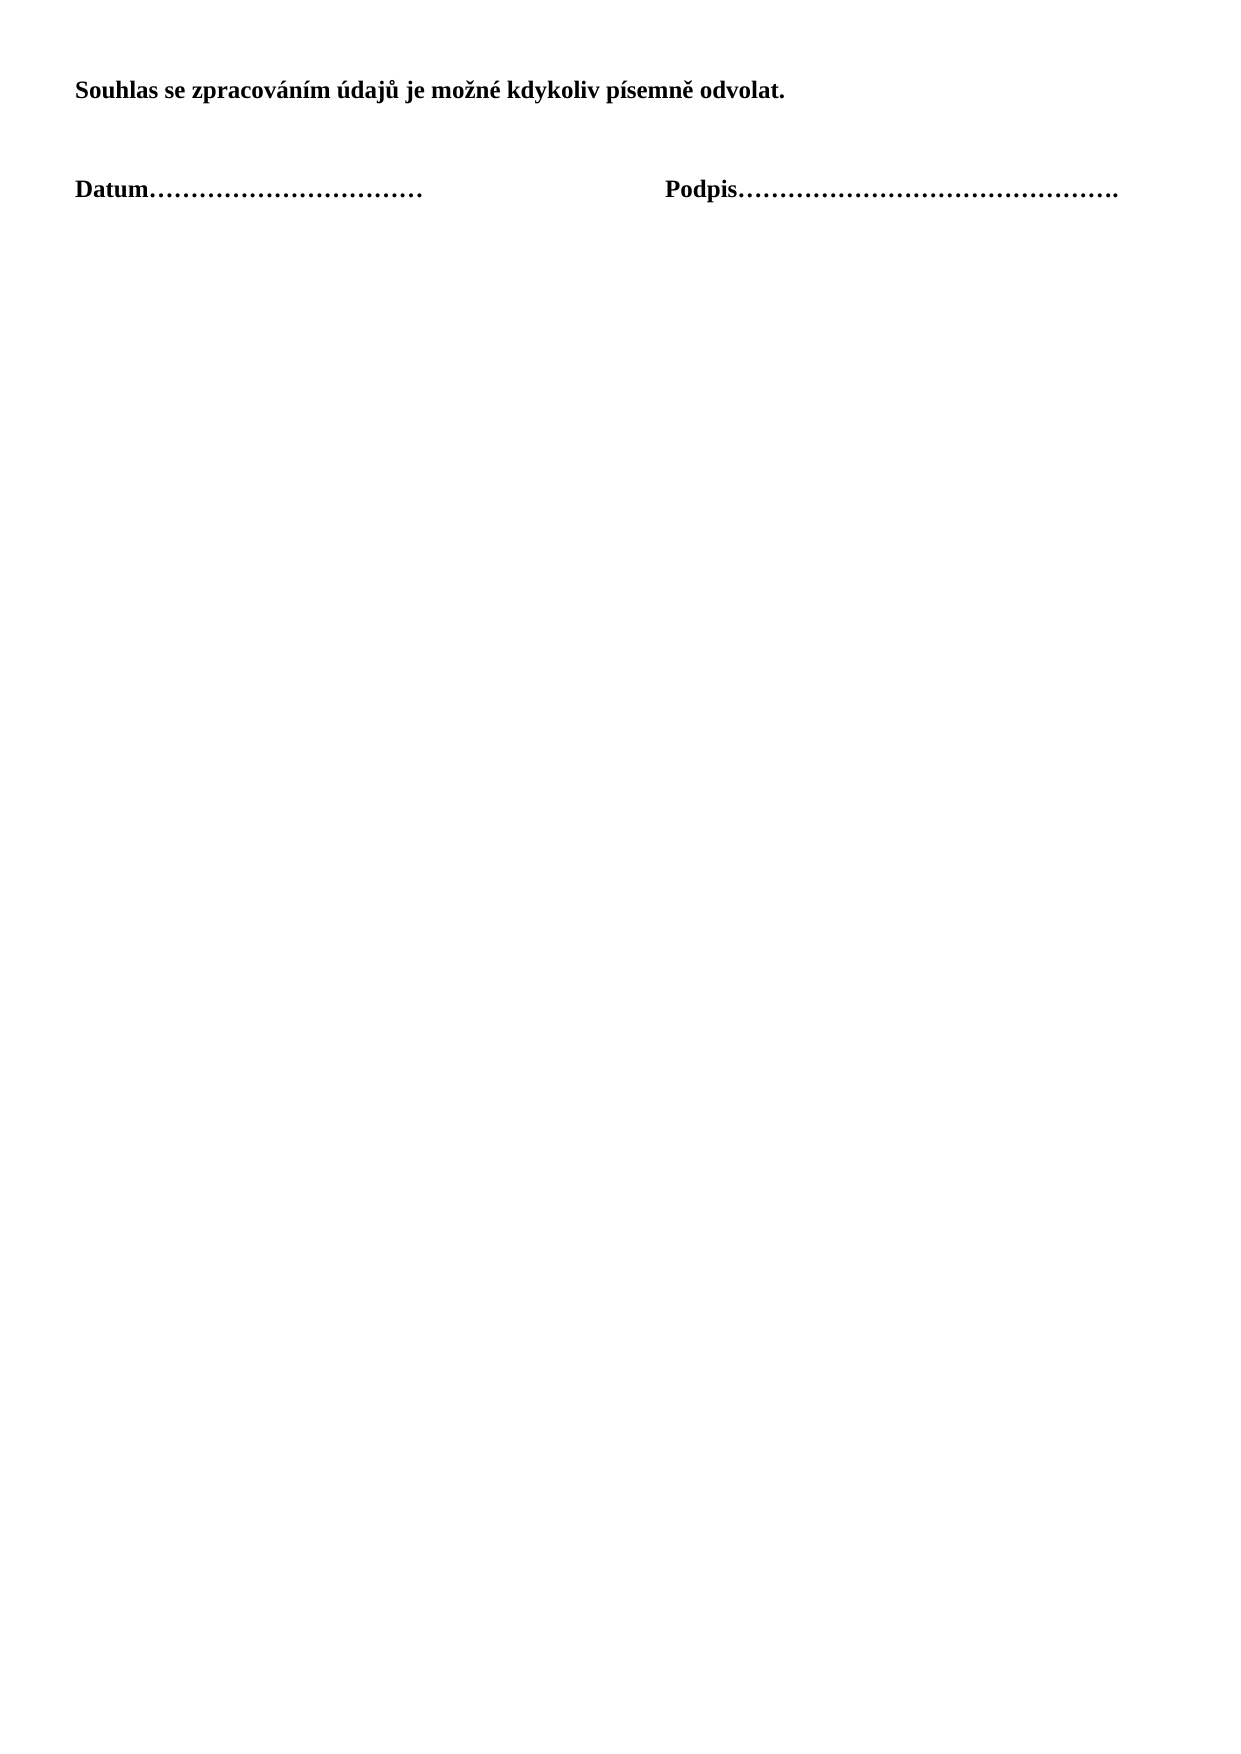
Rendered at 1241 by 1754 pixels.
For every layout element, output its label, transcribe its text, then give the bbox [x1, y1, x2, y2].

text Datum…………………………… Podpis………………………………………. [75, 174, 1165, 203]
text Souhlas se zpracováním údajů je možné kdykoliv písemně odvolat. [75, 75, 1165, 104]
